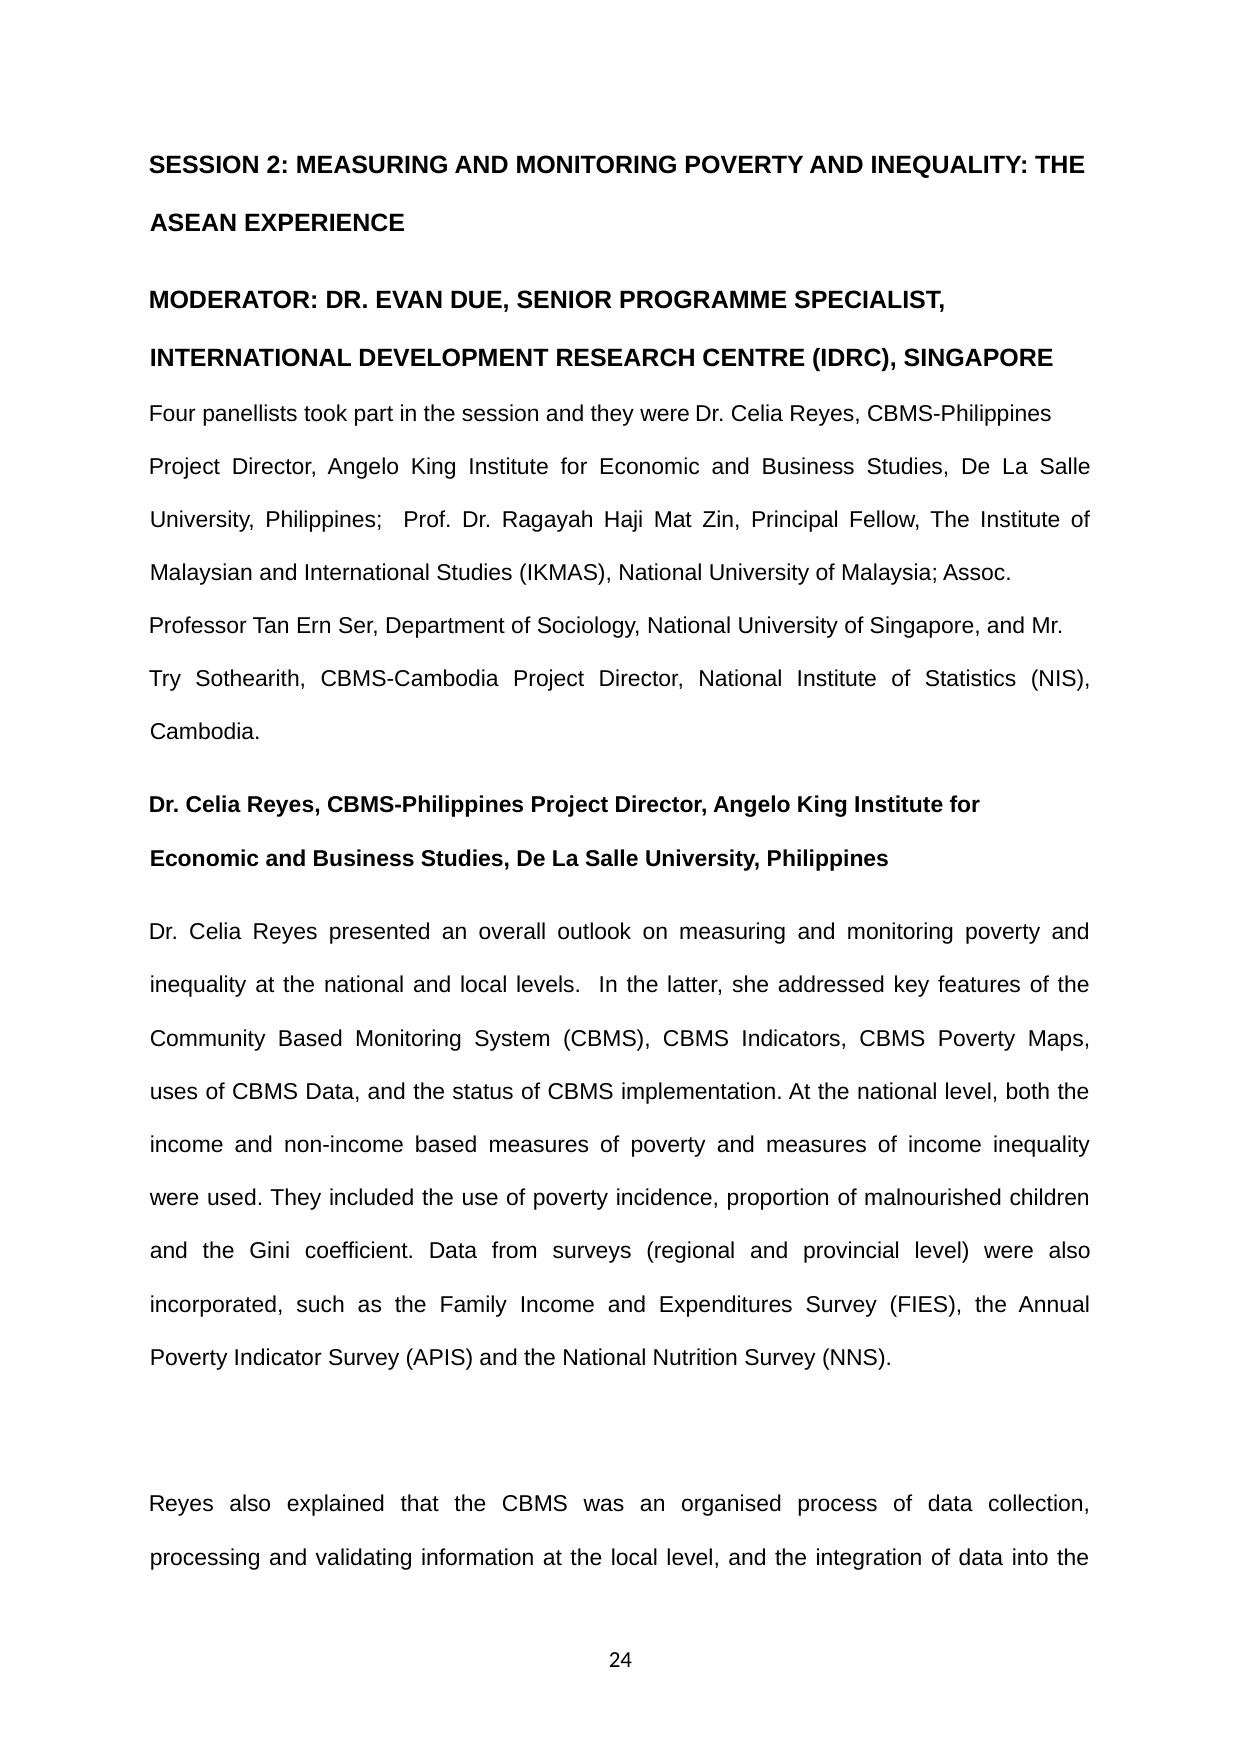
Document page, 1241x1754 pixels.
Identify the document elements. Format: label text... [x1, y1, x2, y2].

text Dr. Celia Reyes, CBMS-Philippines Project Director, Angelo King Institute for Economic and Business Studies, De La Salle University, Philippines [148, 791, 1091, 871]
text Four panellists took part in the session and they were Dr. Celia Reyes, CBMS-Philippines [148, 400, 1091, 427]
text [148, 1490, 1091, 1570]
text Professor Tan Ern Ser, Department of Sociology, National University of Singapore, and Mr. [148, 612, 1091, 639]
text SESSION 2: MEASURING AND MONITORING POVERTY AND INEQUALITY: THE ASEAN EXPERIENCE [148, 150, 1091, 236]
text Project Director, Angelo King Institute for Economic and Business Studies, De La Salle University, Philippines; Prof. Dr. Ragayah Haji Mat Zin, Principal Fellow, The Institute of Malaysian and International Studies (IKMAS), National University of Malaysia; Assoc. [148, 453, 1091, 586]
text Dr. Celia Reyes presented an overall outlook on measuring and monitoring poverty and inequality at the national and local levels. In the latter, she addressed key features of the Community Based Monitoring System (CBMS), CBMS Indicators, CBMS Poverty Maps, uses of CBMS Data, and the status of CBMS implementation. At the national level, both the income and non-income based measures of poverty and measures of income inequality were used. They included the use of poverty incidence, proportion of malnourished children and the Gini coefficient. Data from surveys (regional and provincial level) were also incorporated, such as the Family Income and Expenditures Survey (FIES), the Annual Poverty Indicator Survey (APIS) and the National Nutrition Survey (NNS). [148, 918, 1091, 1370]
subtitle MODERATOR: DR. EVAN DUE, SENIOR PROGRAMME SPECIALIST, INTERNATIONAL DEVELOPMENT RESEARCH CENTRE (IDRC), SINGAPORE [148, 285, 1091, 372]
text Try Sothearith, CBMS-Cambodia Project Director, National Institute of Statistics (NIS), Cambodia. [148, 665, 1091, 744]
